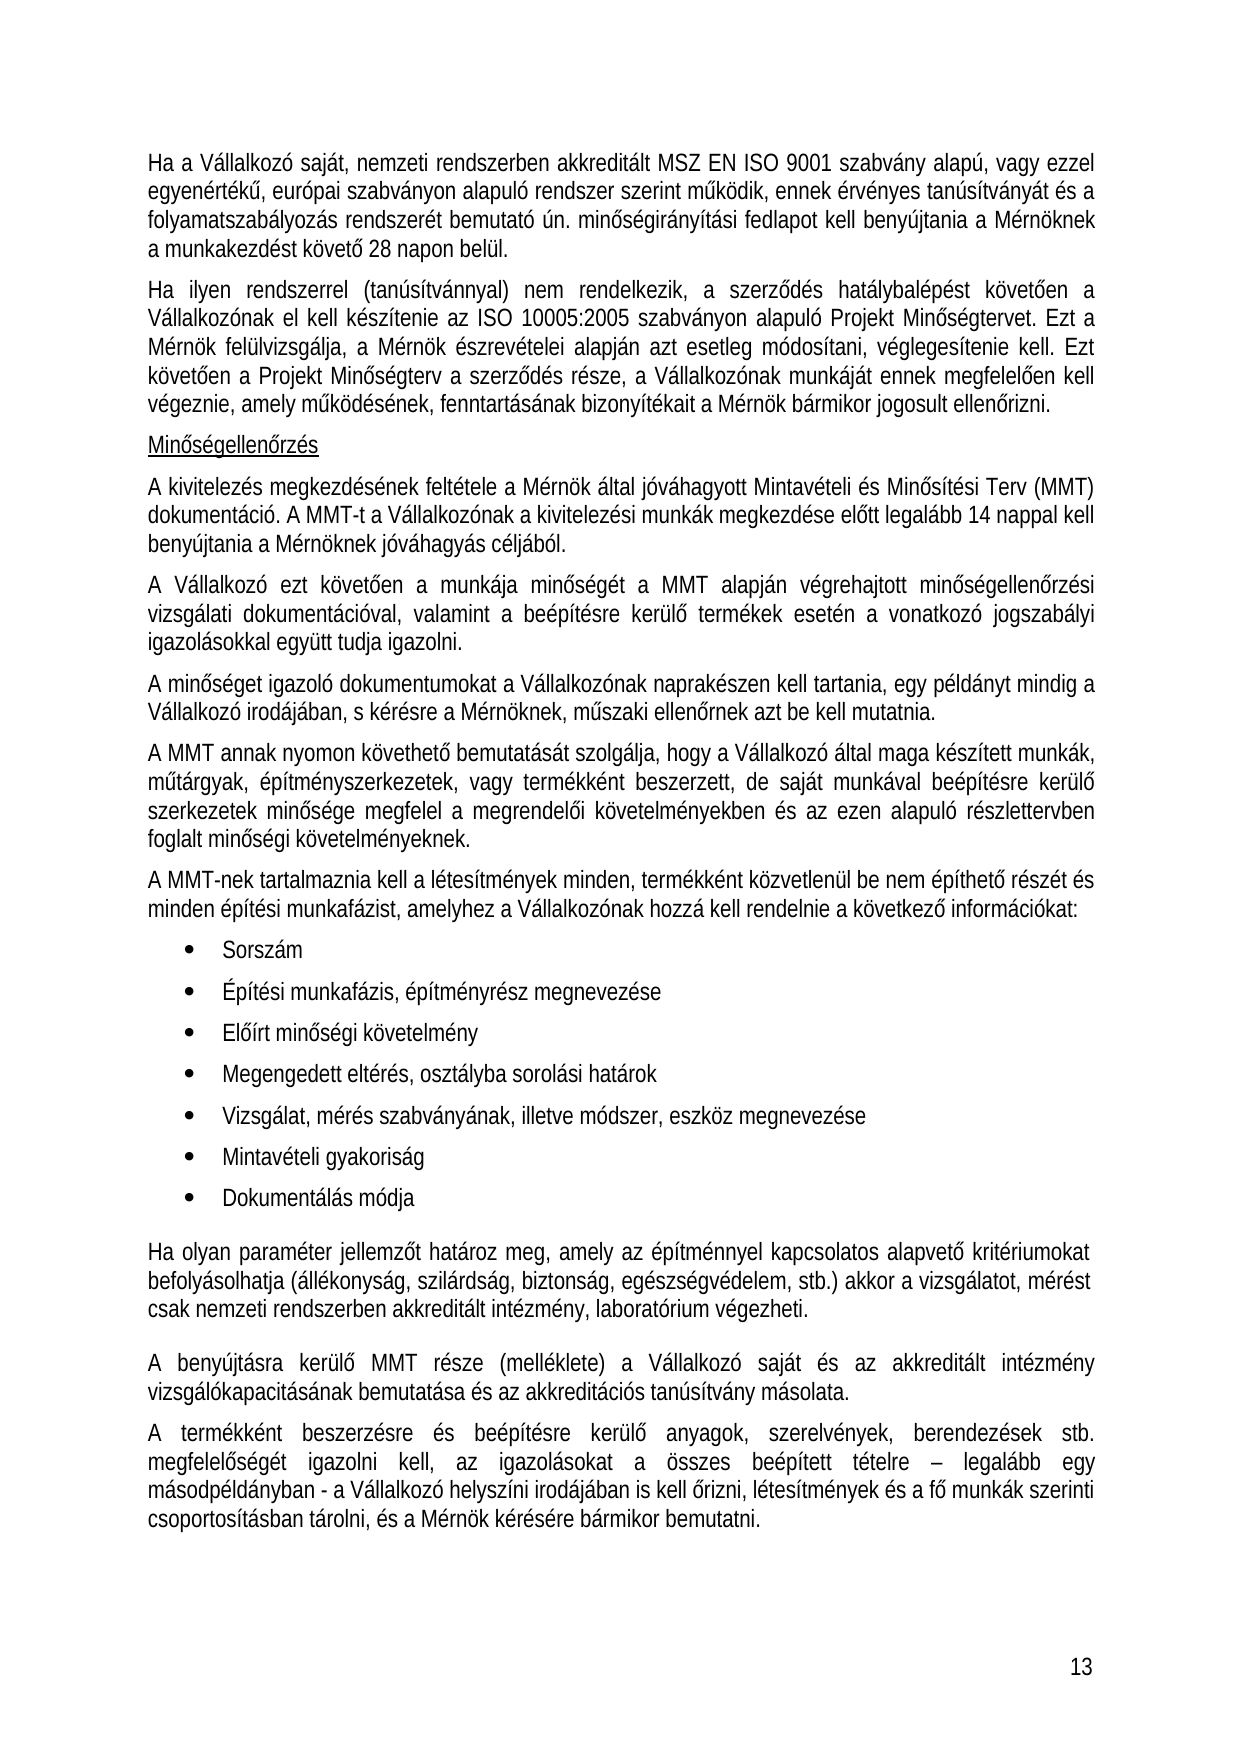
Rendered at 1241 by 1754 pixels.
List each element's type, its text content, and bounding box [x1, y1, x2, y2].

list Vizsgálat, mérés szabványának, illetve módszer, eszköz megnevezése [185, 1101, 1092, 1129]
list Mintavételi gyakoriság [185, 1142, 1092, 1171]
text Ha a Vállalkozó saját, nemzeti rendszerben akkreditált MSZ EN ISO 9001 szabvány alapú, vagy ezzel egyenértékű, európai szabványon alapuló rendszer szerint működik, ennek érvényes tanúsítványát és a folyamatszabályozás rendszerét bemutató ún. minőségirányítási fedlapot kell benyújtania a Mérnöknek a munkakezdést követő 28 napon belül. [148, 148, 1097, 262]
text Minőségellenőrzés [148, 431, 1097, 459]
text Ha olyan paraméter jellemzőt határoz meg, amely az építménnyel kapcsolatos alapvető kritériumokat befolyásolhatja (állékonyság, szilárdság, biztonság, egészségvédelem, stb.) akkor a vizsgálatot, mérést csak nemzeti rendszerben akkreditált intézmény, laboratórium végezheti. [148, 1237, 1092, 1323]
text A Vállalkozó ezt követően a munkája minőségét a MMT alapján végrehajtott minőségellenőrzési vizsgálati dokumentációval, valamint a beépítésre kerülő termékek esetén a vonatkozó jogszabályi igazolásokkal együtt tudja igazolni. [148, 570, 1097, 656]
list Előírt minőségi követelmény [185, 1018, 1092, 1047]
list Dokumentálás módja [185, 1183, 1092, 1212]
text A MMT-nek tartalmaznia kell a létesítmények minden, termékként közvetlenül be nem építhető részét és minden építési munkafázist, amelyhez a Vállalkozónak hozzá kell rendelnie a következő információkat: [148, 865, 1097, 923]
text A minőséget igazoló dokumentumokat a Vállalkozónak naprakészen kell tartania, egy példányt mindig a Vállalkozó irodájában, s kérésre a Mérnöknek, műszaki ellenőrnek azt be kell mutatnia. [148, 668, 1097, 726]
text A MMT annak nyomon követhető bemutatását szolgálja, hogy a Vállalkozó által maga készített munkák, műtárgyak, építményszerkezetek, vagy termékként beszerzett, de saját munkával beépítésre kerülő szerkezetek minősége megfelel a megrendelői követelményekben és az ezen alapuló részlettervben foglalt minőségi követelményeknek. [148, 738, 1097, 853]
list Megengedett eltérés, osztályba sorolási határok [185, 1059, 1092, 1088]
list Építési munkafázis, építményrész megnevezése [185, 977, 1092, 1005]
text A benyújtásra kerülő MMT része (melléklete) a Vállalkozó saját és az akkreditált intézmény vizsgálókapacitásának bemutatása és az akkreditációs tanúsítvány másolata. [148, 1348, 1097, 1405]
text Ha ilyen rendszerrel (tanúsítvánnyal) nem rendelkezik, a szerződés hatálybalépést követően a Vállalkozónak el kell készítenie az ISO 10005:2005 szabványon alapuló Projekt Minőségtervet. Ezt a Mérnök felülvizsgálja, a Mérnök észrevételei alapján azt esetleg módosítani, véglegesítenie kell. Ezt követően a Projekt Minőségterv a szerződés része, a Vállalkozónak munkáját ennek megfelelően kell végeznie, amely működésének, fenntartásának bizonyítékait a Mérnök bármikor jogosult ellenőrizni. [148, 275, 1097, 418]
list Sorszám [185, 935, 1092, 964]
text A termékként beszerzésre és beépítésre kerülő anyagok, szerelvények, berendezések stb. megfelelőségét igazolni kell, az igazolásokat a összes beépített tételre – legalább egy másodpéldányban - a Vállalkozó helyszíni irodájában is kell őrizni, létesítmények és a fő munkák szerinti csoportosításban tárolni, és a Mérnök kérésére bármikor bemutatni. [148, 1418, 1097, 1532]
text A kivitelezés megkezdésének feltétele a Mérnök által jóváhagyott Mintavételi és Minősítési Terv (MMT) dokumentáció. A MMT-t a Vállalkozónak a kivitelezési munkák megkezdése előtt legalább 14 nappal kell benyújtania a Mérnöknek jóváhagyás céljából. [148, 472, 1097, 558]
